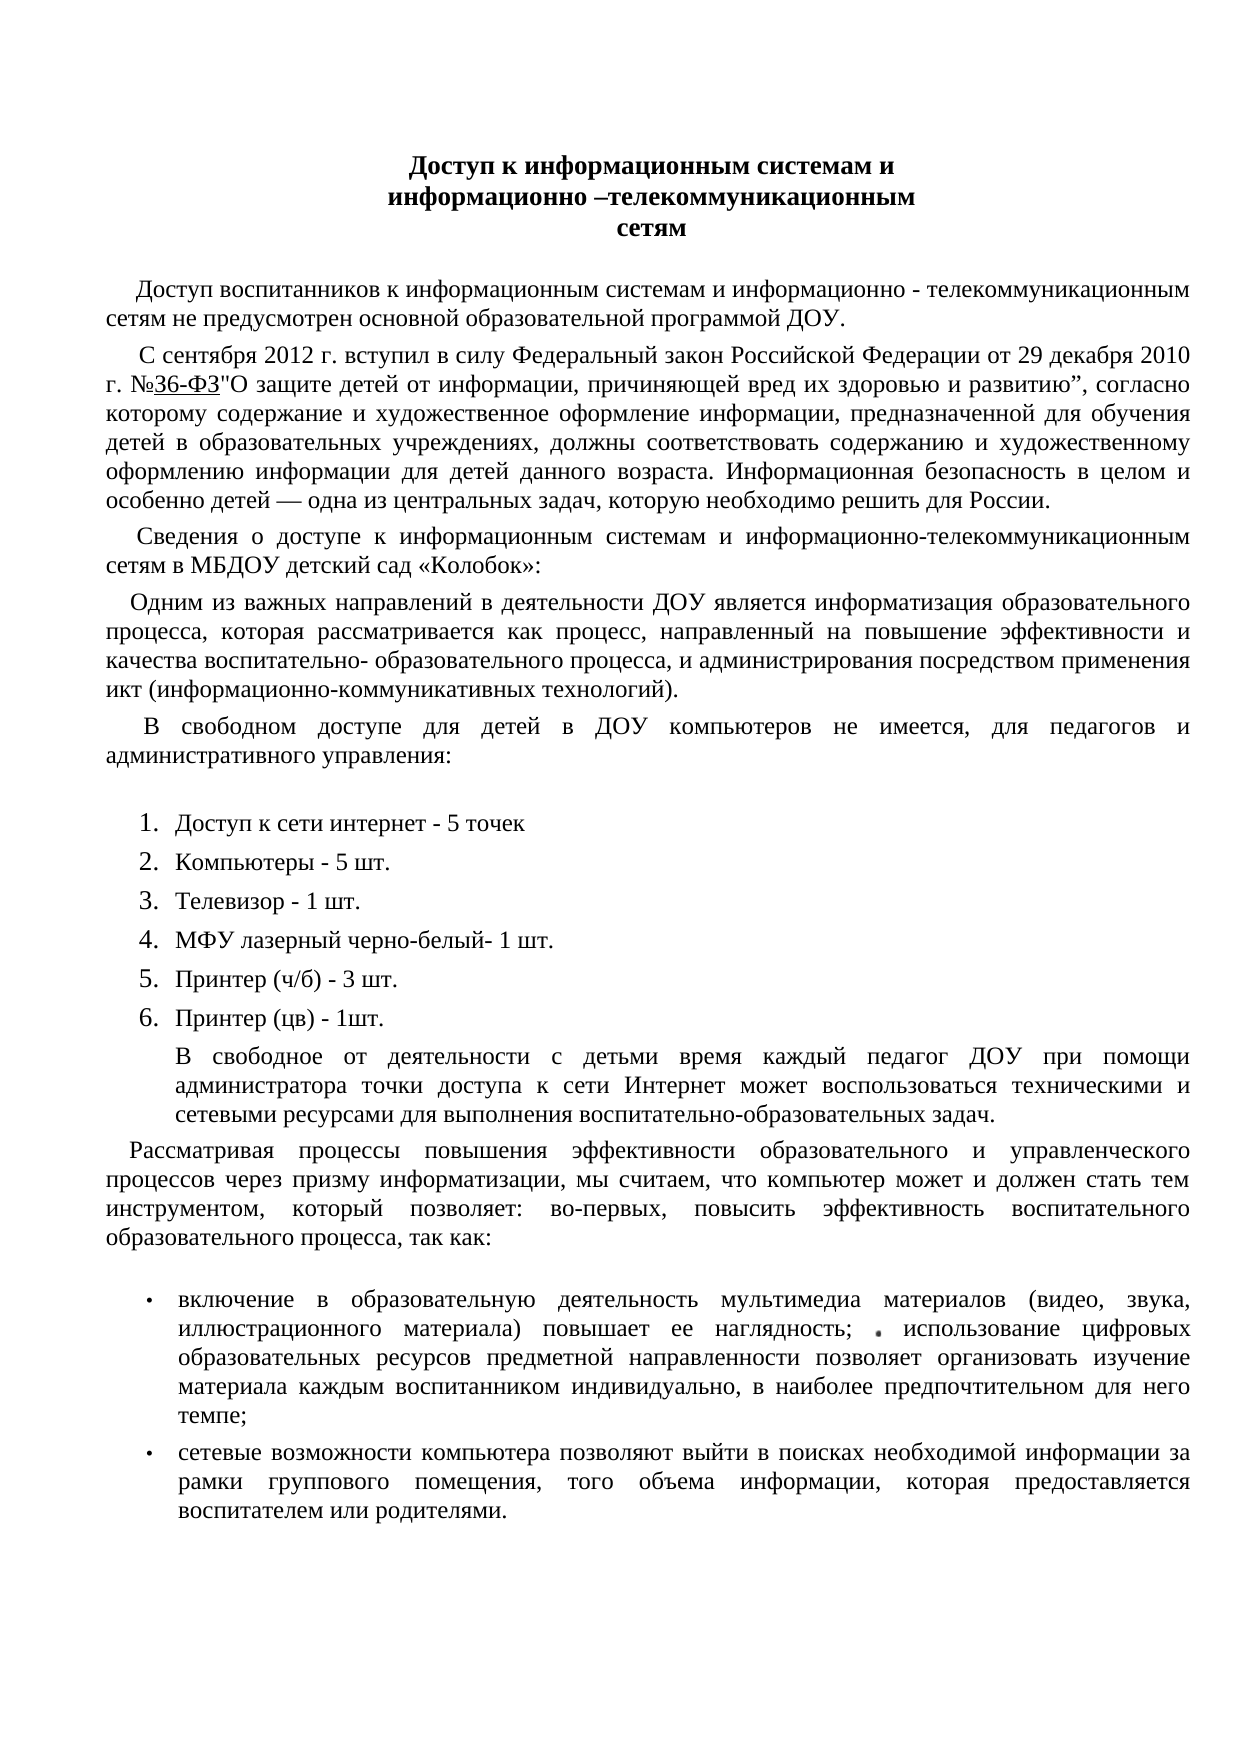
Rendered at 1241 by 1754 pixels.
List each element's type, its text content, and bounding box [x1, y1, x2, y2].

list Компьютеры - 5 шт. [139, 845, 1191, 876]
list Доступ к сети интернет - 5 точек [139, 806, 1191, 837]
list Принтер (ч/б) - 3 шт. [139, 962, 1191, 993]
text Рассматривая процессы повышения эффективности образовательного и управленческого процессов через призму информатизации, мы считаем, что компьютер может и должен стать тем инструментом, который позволяет: во-первых, повысить эффективность воспитательного образовательного процесса, так как: [106, 1135, 1191, 1251]
text Одним из важных направлений в деятельности ДОУ является информатизация образовательного процесса, которая рассматривается как процесс, направленный на повышение эффективности и качества воспитательно- образовательного процесса, и администрирования посредством применения икт (информационно-коммуникативных технологий). [106, 587, 1191, 703]
list МФУ лазерный черно-белый- 1 шт. [139, 923, 1191, 954]
text Доступ воспитанников к информационным системам и информационно - телекоммуникационным сетям не предусмотрен основной образовательной программой ДОУ. [106, 274, 1191, 332]
list Телевизор - 1 шт. [139, 884, 1191, 915]
list Принтер (цв) - 1шт. [139, 1002, 1191, 1033]
list включение в образовательную деятельность мультимедиа материалов (видео, звука, иллюстрационного материала) повышает ее наглядность; использование цифровых образовательных ресурсов предметной направленности позволяет организовать изучение материала каждым воспитанником индивидуально, в наиболее предпочтительном для него темпе; [146, 1284, 1191, 1429]
text С сентября 2012 г. вступил в силу Федеральный закон Российской Федерации от 29 декабря 2010 г. №З6-ФЗ"О защите детей от информации, причиняющей вред их здоровью и развитию”, согласно которому содержание и художественное оформление информации, предназначенной для обучения детей в образовательных учреждениях, должны соответствовать содержанию и художественному оформлению информации для детей данного возраста. Информационная безопасность в целом и особенно детей — одна из центральных задач, которую необходимо решить для России. [106, 340, 1191, 513]
text В свободное от деятельности с детьми время каждый педагог ДОУ при помощи администратора точки доступа к сети Интернет может воспользоваться техническими и сетевыми ресурсами для выполнения воспитательно-образовательных задач. [175, 1041, 1191, 1127]
text В свободном доступе для детей в ДОУ компьютеров не имеется, для педагогов и административного управления: [106, 711, 1191, 768]
text Доступ к информационным системам и информационно –телекоммуникационным сетям [351, 150, 952, 242]
list сетевые возможности компьютера позволяют выйти в поисках необходимой информации за рамки группового помещения, того объема информации, которая предоставляется воспитателем или родителями. [146, 1437, 1191, 1523]
text Сведения о доступе к информационным системам и информационно-телекоммуникационным сетям в МБДОУ детский сад «Колобок»: [106, 521, 1191, 579]
picture [874, 1329, 882, 1337]
